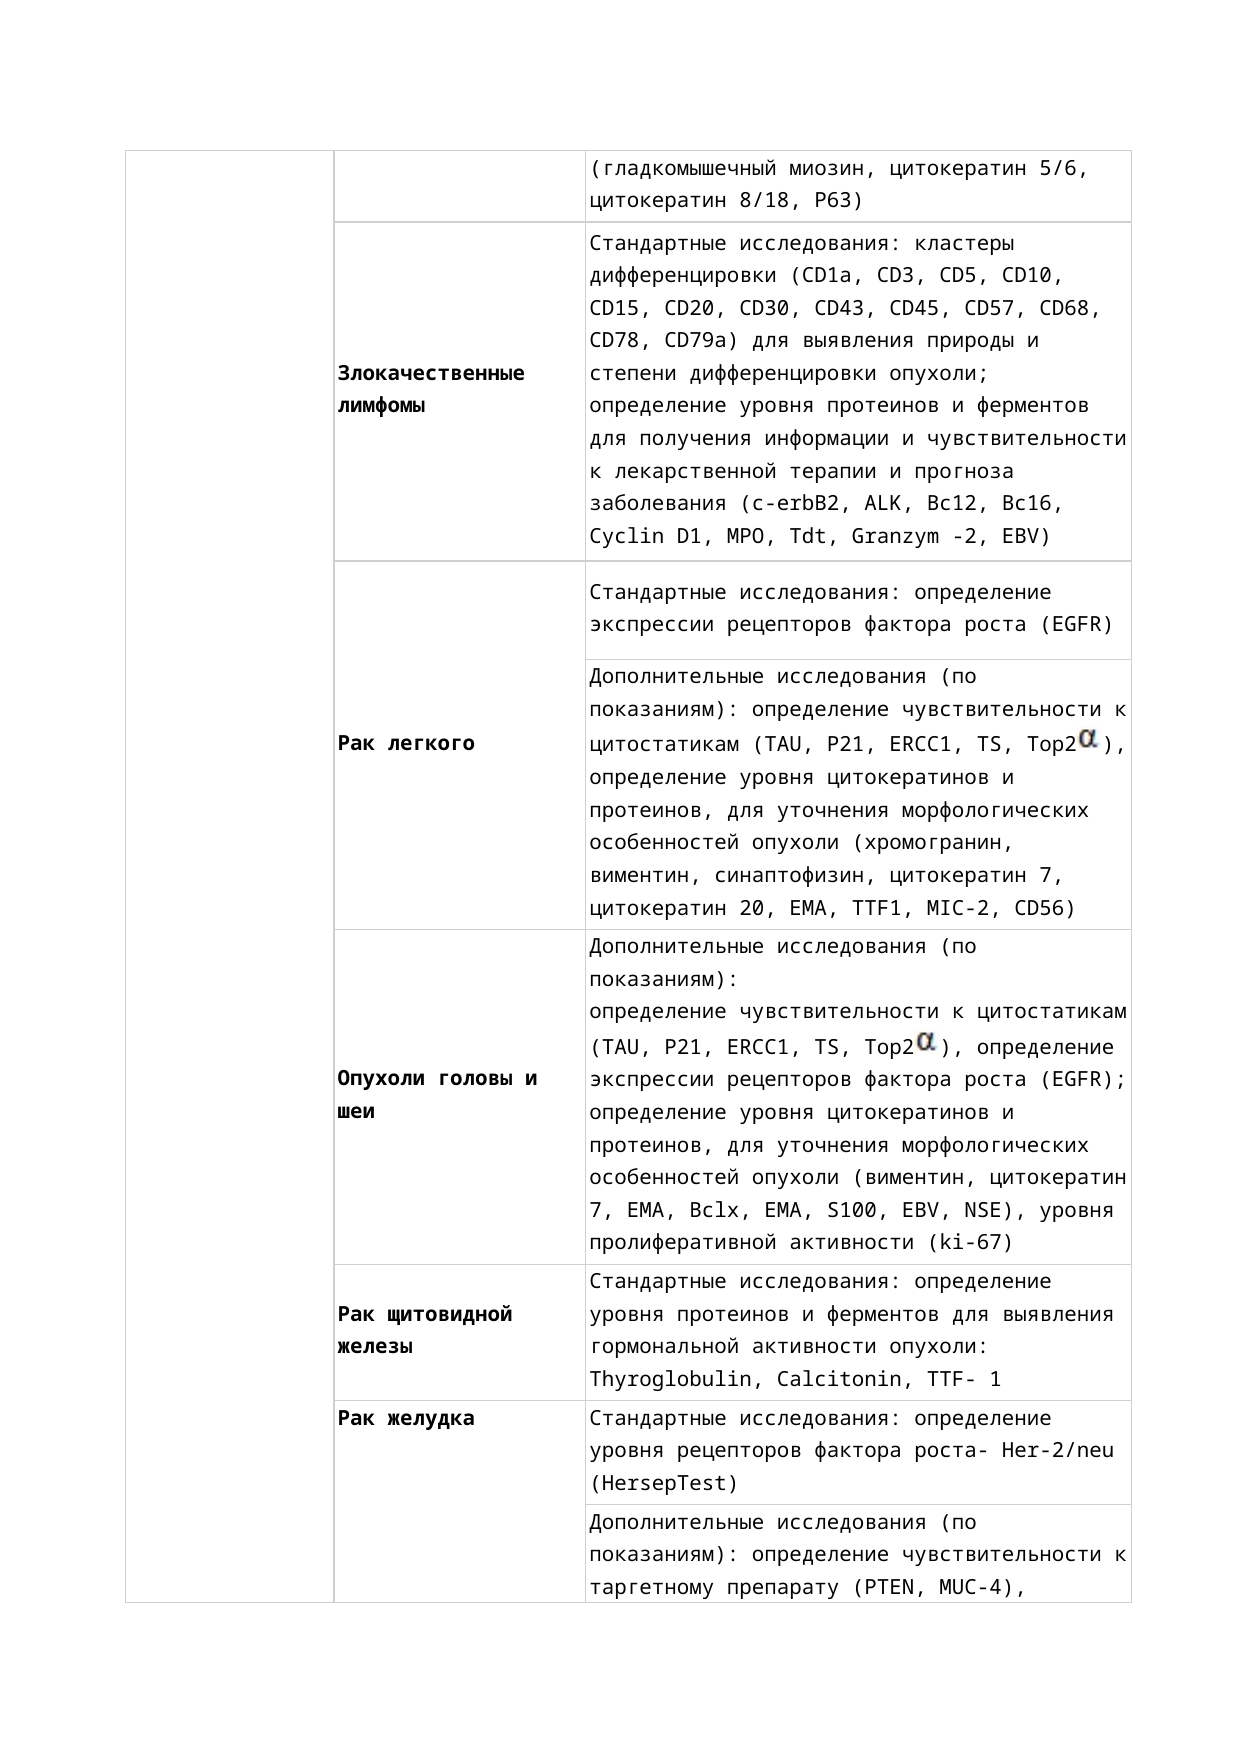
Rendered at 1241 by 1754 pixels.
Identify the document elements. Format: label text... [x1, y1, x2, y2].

picture [1076, 726, 1102, 752]
table_cell Стандартные исследования: определение экспрессии рецепторов фактора роста (EGFR) [586, 562, 1131, 659]
table_cell Рак легкого [335, 562, 585, 928]
table_cell Рак щитовидной железы [335, 1265, 585, 1400]
table_cell Дополнительные исследования (по показаниям): определение чувствительности к цитостатикам (TAU, Р21, ERCC1, TS, Тор2), определение уровня цитокератинов и протеинов, для уточнения морфологических особенностей опухоли (хромогранин, виментин, синаптофизин, цитокератин 7, цитокератин 20, EMA, TTF1, MIC-2, CD56) [586, 660, 1131, 928]
picture [914, 1029, 940, 1055]
table_cell Злокачественные лимфомы [335, 223, 585, 560]
table_cell Дополнительные исследования (по показаниям): определение чувствительности к цитостатикам (TAU, P21, ERCC1, TS, Тор2), определение экспрессии рецепторов фактора роста (EGFR); определение уровня цитокератинов и протеинов, для уточнения морфологических особенностей опухоли (виментин, цитокератин 7, EMA, Bclx, EMA, S100, EBV, NSE), уровня пролиферативной активности (ki-67) [586, 930, 1131, 1263]
table_cell Рак желудка [335, 1401, 585, 1602]
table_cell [586, 151, 1131, 221]
table_cell Опухоли головы и шеи [335, 930, 585, 1263]
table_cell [586, 1505, 1131, 1602]
table_cell Стандартные исследования: определение уровня протеинов и ферментов для выявления гормональной активности опухоли: Thyroglobulin, Calcitonin, TTF- 1 [586, 1265, 1131, 1400]
table_cell Стандартные исследования: кластеры дифференцировки (CD1a, CD3, CD5, CD10, CD15, CD20, CD30, CD43, CD45, CD57, CD68, CD78, CD79a) для выявления природы и степени дифференцировки опухоли; определение уровня протеинов и ферментов для получения информации и чувствительности к лекарственной терапии и прогноза заболевания (c-erbB2, ALK, Вс12, Вс16, Cyclin D1, MPO, Tdt, Granzym -2, EBV) [586, 223, 1131, 560]
table_cell Стандартные исследования: определение уровня рецепторов фактора роста- Her-2/neu (HersepTest) [586, 1401, 1131, 1504]
